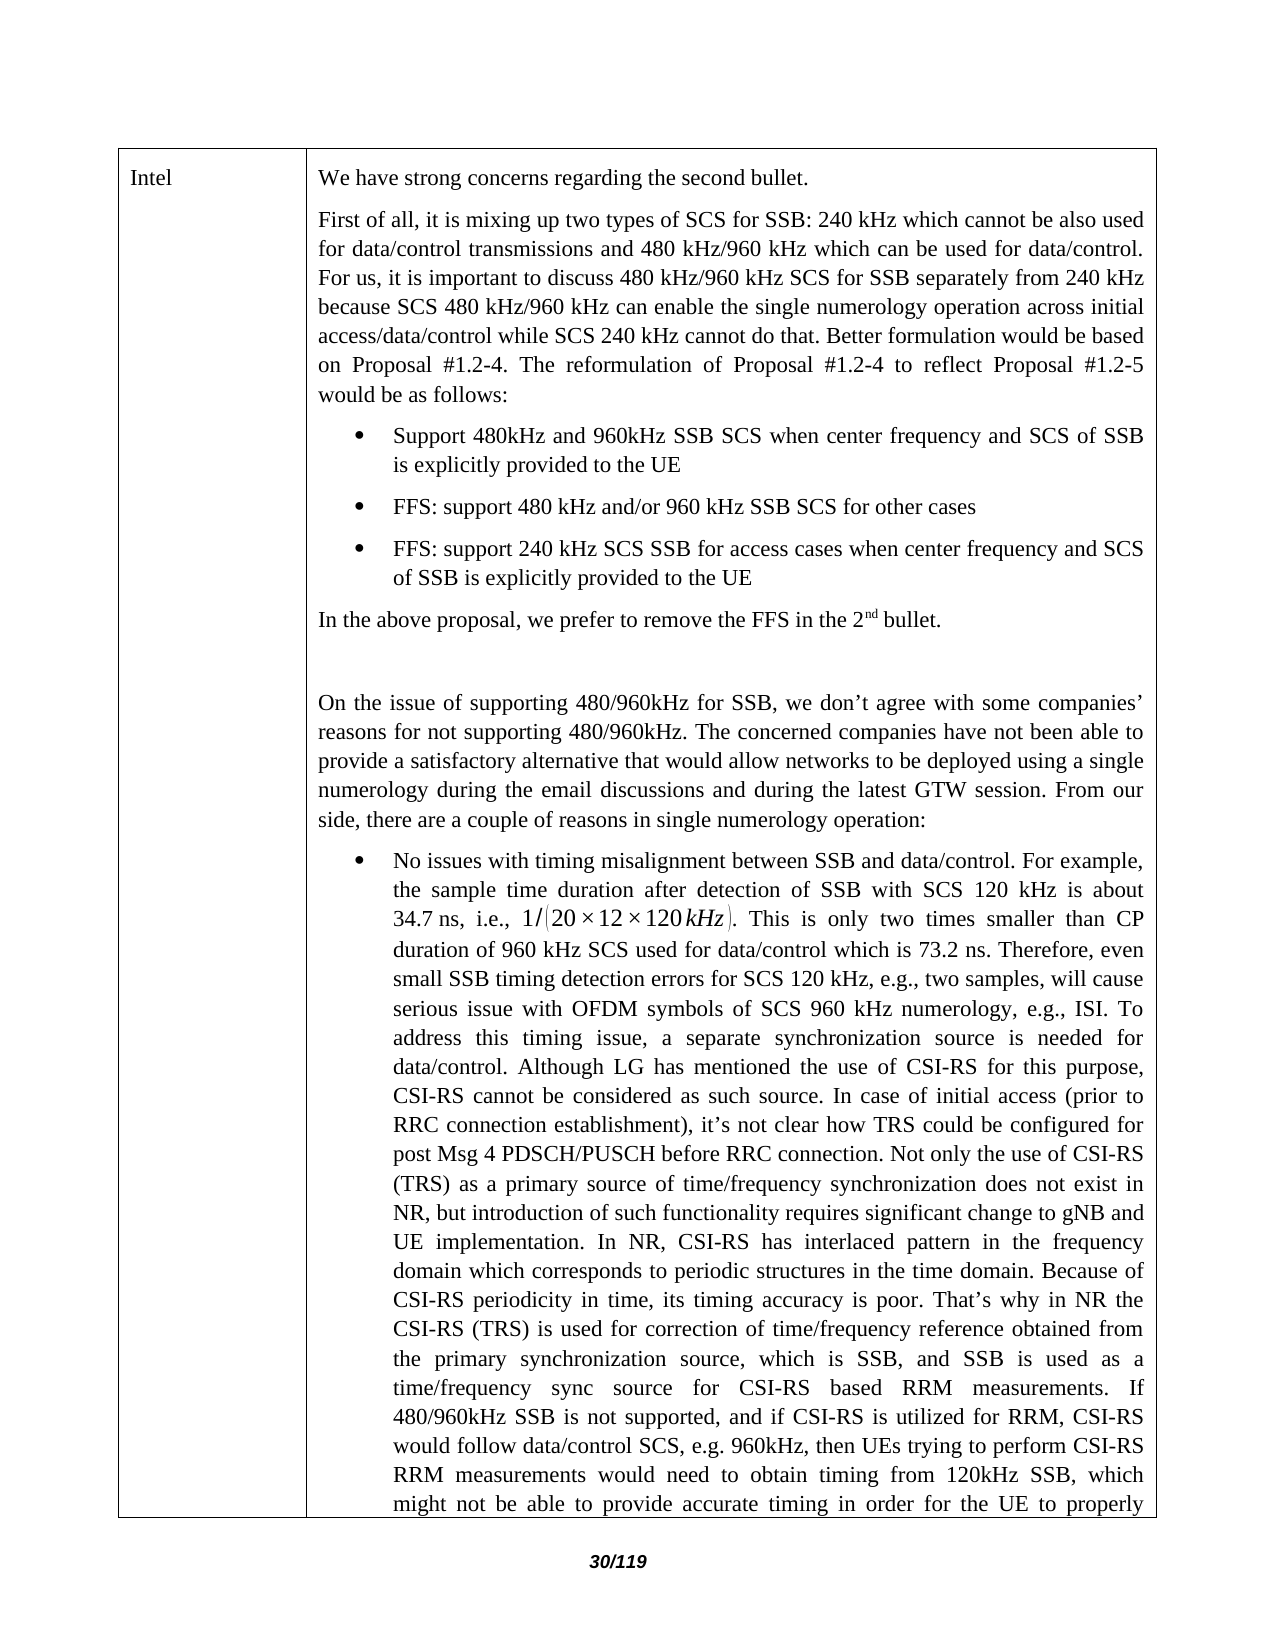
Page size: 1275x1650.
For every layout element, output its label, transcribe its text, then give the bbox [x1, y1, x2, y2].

table_cell Intel [119, 149, 306, 1517]
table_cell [307, 149, 1156, 1517]
